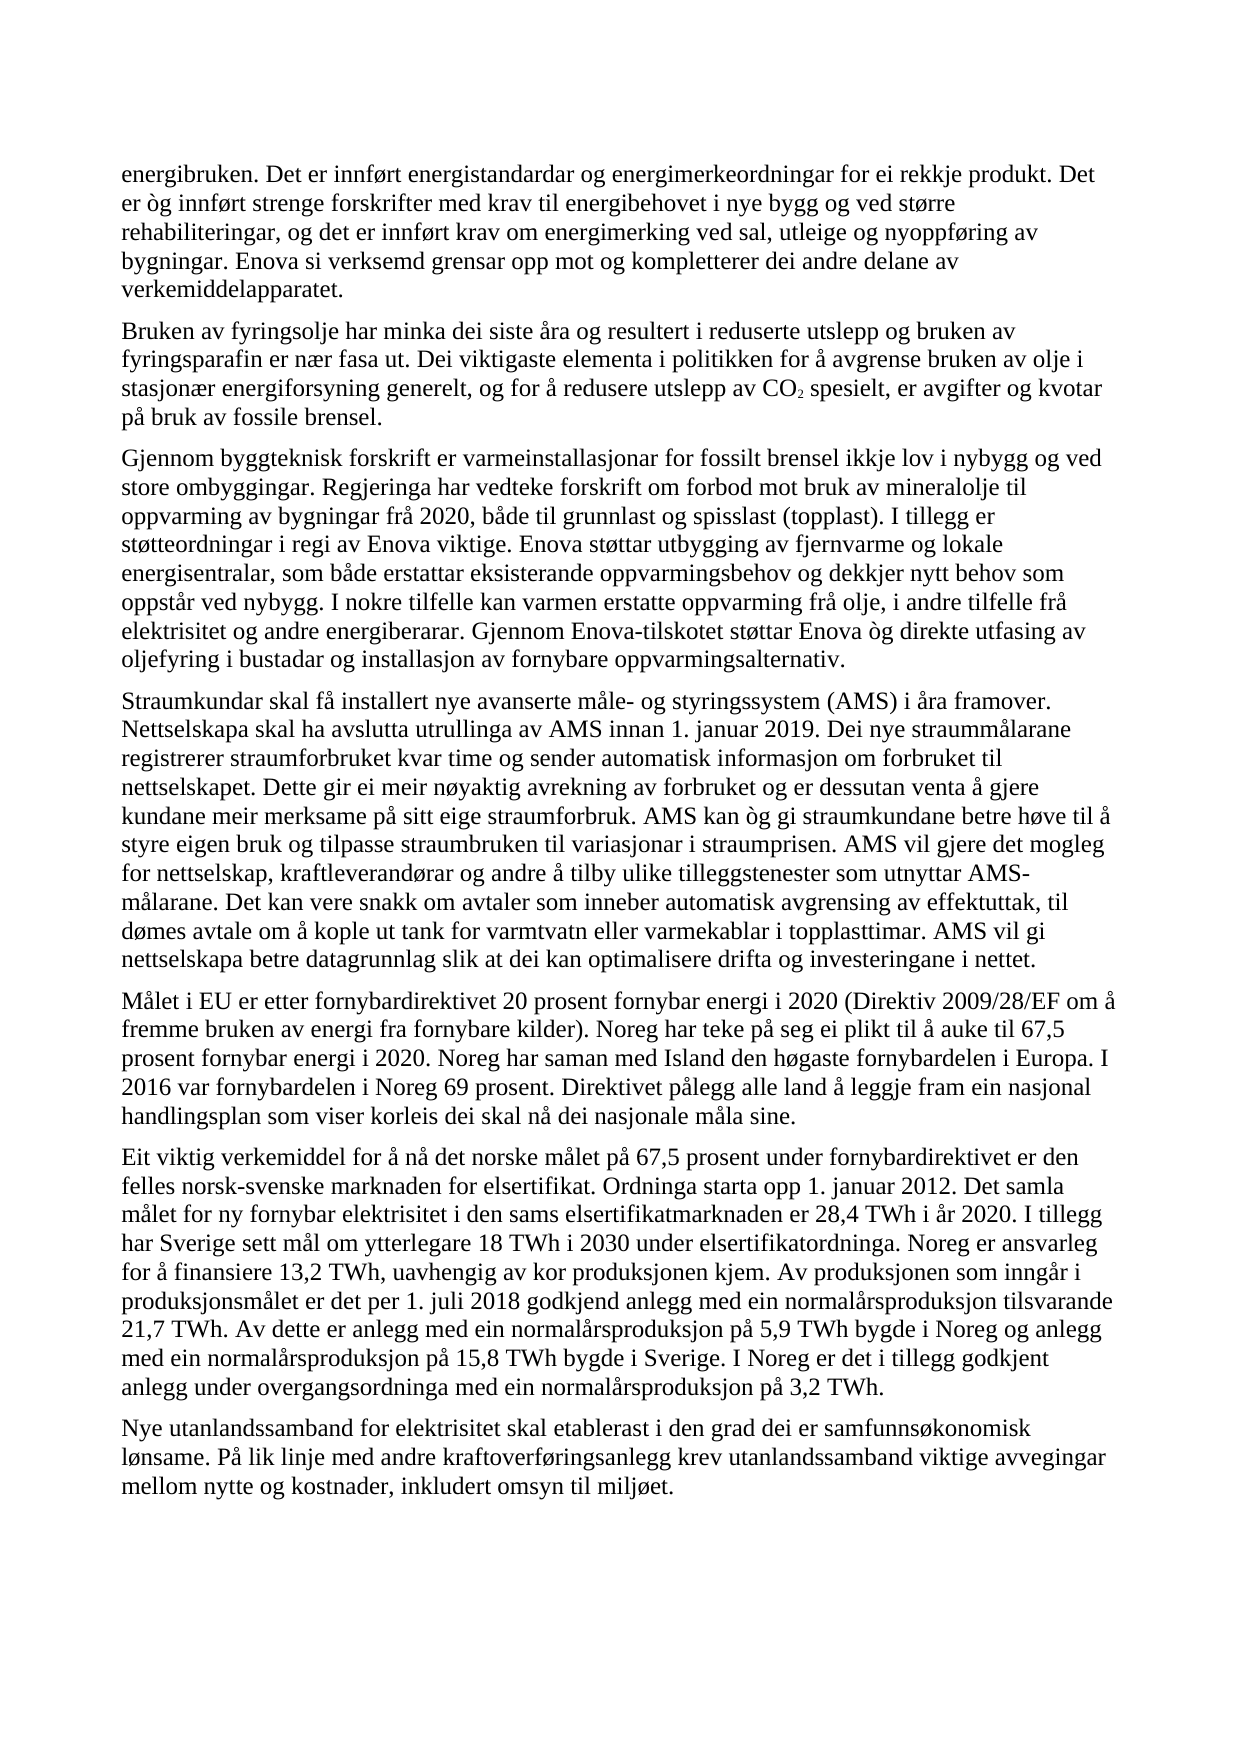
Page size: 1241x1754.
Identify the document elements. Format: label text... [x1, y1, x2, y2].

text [121, 159, 1119, 303]
text Eit viktig verkemiddel for å nå det norske målet på 67,5 prosent under fornybardirektivet er den felles norsk-svenske marknaden for elsertifikat. Ordninga starta opp 1. januar 2012. Det samla målet for ny fornybar elektrisitet i den sams elsertifikatmarknaden er 28,4 TWh i år 2020. I tillegg har Sverige sett mål om ytterlegare 18 TWh i 2030 under elsertifikatordninga. Noreg er ansvarleg for å finansiere 13,2 TWh, uavhengig av kor produksjonen kjem. Av produksjonen som inngår i produksjonsmålet er det per 1. juli 2018 godkjend anlegg med ein normalårsproduksjon tilsvarande 21,7 TWh. Av dette er anlegg med ein normalårsproduksjon på 5,9 TWh bygde i Noreg og anlegg med ein normalårsproduksjon på 15,8 TWh bygde i Sverige. I Noreg er det i tillegg godkjent anlegg under overgangsordninga med ein normalårsproduksjon på 3,2 TWh. [121, 1142, 1119, 1401]
text Nye utanlandssamband for elektrisitet skal etablerast i den grad dei er samfunnsøkonomisk lønsame. På lik linje med andre kraftoverføringsanlegg krev utanlandssamband viktige avvegingar mellom nytte og kostnader, inkludert omsyn til miljøet. [121, 1413, 1119, 1499]
text Straumkundar skal få installert nye avanserte måle- og styringssystem (AMS) i åra framover. Nettselskapa skal ha avslutta utrullinga av AMS innan 1. januar 2019. Dei nye straummålarane registrerer straumforbruket kvar time og sender automatisk informasjon om forbruket til nettselskapet. Dette gir ei meir nøyaktig avrekning av forbruket og er dessutan venta å gjere kundane meir merksame på sitt eige straumforbruk. AMS kan òg gi straumkundane betre høve til å styre eigen bruk og tilpasse straumbruken til variasjonar i straumprisen. AMS vil gjere det mogleg for nettselskap, kraftleverandørar og andre å tilby ulike tilleggstenester som utnyttar AMS-målarane. Det kan vere snakk om avtaler som inneber automatisk avgrensing av effektuttak, til dømes avtale om å kople ut tank for varmtvatn eller varmekablar i topplasttimar. AMS vil gi nettselskapa betre datagrunnlag slik at dei kan optimalisere drifta og investeringane i nettet. [121, 686, 1119, 973]
text Målet i EU er etter fornybardirektivet 20 prosent fornybar energi i 2020 (Direktiv 2009/28/EF om å fremme bruken av energi fra fornybare kilder). Noreg har teke på seg ei plikt til å auke til 67,5 prosent fornybar energi i 2020. Noreg har saman med Island den høgaste fornybardelen i Europa. I 2016 var fornybardelen i Noreg 69 prosent. Direktivet pålegg alle land å leggje fram ein nasjonal handlingsplan som viser korleis dei skal nå dei nasjonale måla sine. [121, 986, 1119, 1129]
text Bruken av fyringsolje har minka dei siste åra og resultert i reduserte utslepp og bruken av fyringsparafin er nær fasa ut. Dei viktigaste elementa i politikken for å avgrense bruken av olje i stasjonær energiforsyning generelt, og for å redusere utslepp av CO2 spesielt, er avgifter og kvotar på bruk av fossile brensel. [121, 316, 1119, 431]
text Gjennom byggteknisk forskrift er varmeinstallasjonar for fossilt brensel ikkje lov i nybygg og ved store ombyggingar. Regjeringa har vedteke forskrift om forbod mot bruk av mineralolje til oppvarming av bygningar frå 2020, både til grunnlast og spisslast (topplast). I tillegg er støtteordningar i regi av Enova viktige. Enova støttar utbygging av fjernvarme og lokale energisentralar, som både erstattar eksisterande oppvarmingsbehov og dekkjer nytt behov som oppstår ved nybygg. I nokre tilfelle kan varmen erstatte oppvarming frå olje, i andre tilfelle frå elektrisitet og andre energiberarar. Gjennom Enova-tilskotet støttar Enova òg direkte utfasing av oljefyring i bustadar og installasjon av fornybare oppvarmingsalternativ. [121, 443, 1119, 673]
